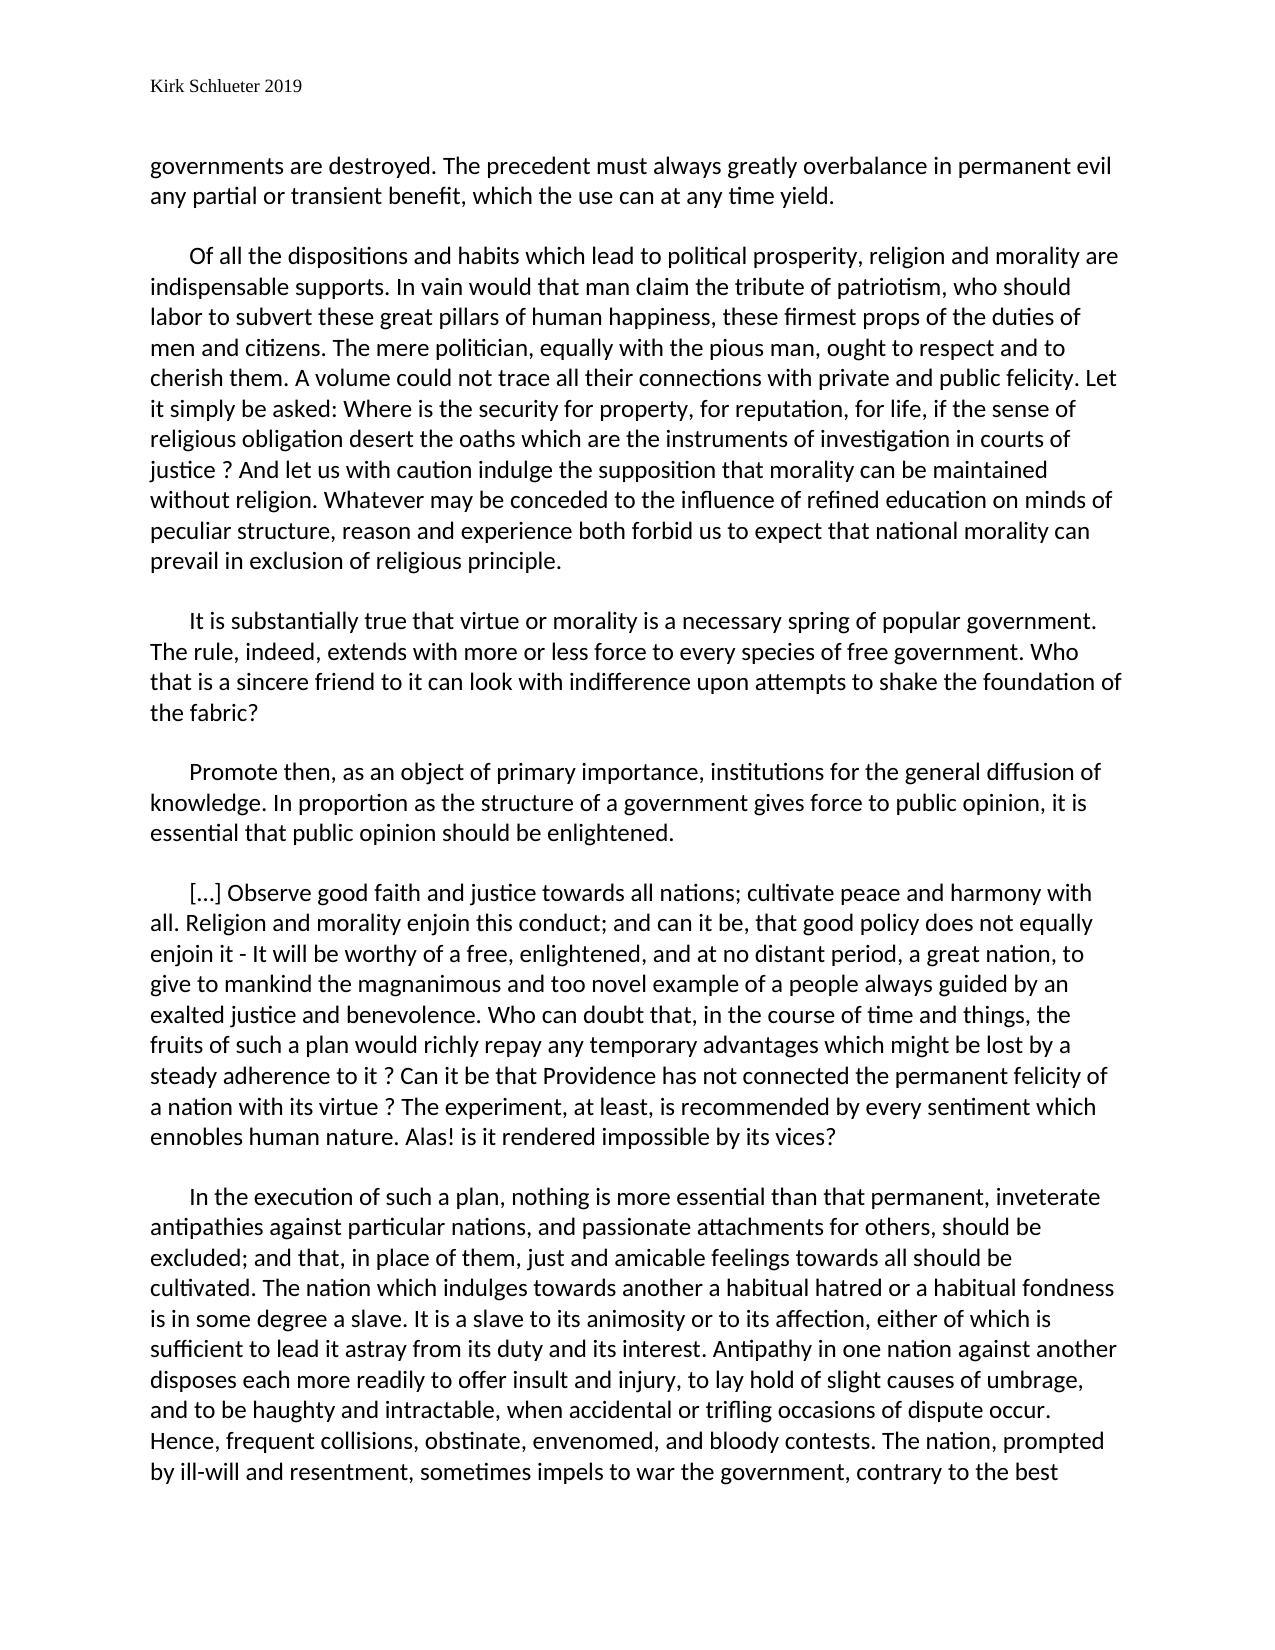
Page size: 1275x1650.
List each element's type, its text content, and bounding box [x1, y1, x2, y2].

text It is substantially true that virtue or morality is a necessary spring of popular government. The rule, indeed, extends with more or less force to every species of free government. Who that is a sincere friend to it can look with indifference upon attempts to shake the foundation of the fabric? [150, 605, 1125, 727]
text Of all the dispositions and habits which lead to political prosperity, religion and morality are indispensable supports. In vain would that man claim the tribute of patriotism, who should labor to subvert these great pillars of human happiness, these firmest props of the duties of men and citizens. The mere politician, equally with the pious man, ought to respect and to cherish them. A volume could not trace all their connections with private and public felicity. Let it simply be asked: Where is the security for property, for reputation, for life, if the sense of religious obligation desert the oaths which are the instruments of investigation in courts of justice ? And let us with caution indulge the supposition that morality can be maintained without religion. Whatever may be conceded to the influence of refined education on minds of peculiar structure, reason and experience both forbid us to expect that national morality can prevail in exclusion of religious principle. [150, 240, 1125, 576]
text […] Observe good faith and justice towards all nations; cultivate peace and harmony with all. Religion and morality enjoin this conduct; and can it be, that good policy does not equally enjoin it - It will be worthy of a free, enlightened, and at no distant period, a great nation, to give to mankind the magnanimous and too novel example of a people always guided by an exalted justice and benevolence. Who can doubt that, in the course of time and things, the fruits of such a plan would richly repay any temporary advantages which might be lost by a steady adherence to it ? Can it be that Providence has not connected the permanent felicity of a nation with its virtue ? The experiment, at least, is recommended by every sentiment which ennobles human nature. Alas! is it rendered impossible by its vices? [150, 877, 1125, 1152]
text Promote then, as an object of primary importance, institutions for the general diffusion of knowledge. In proportion as the structure of a government gives force to public opinion, it is essential that public opinion should be enlightened. [150, 756, 1125, 848]
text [150, 1181, 1125, 1486]
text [150, 150, 1125, 211]
